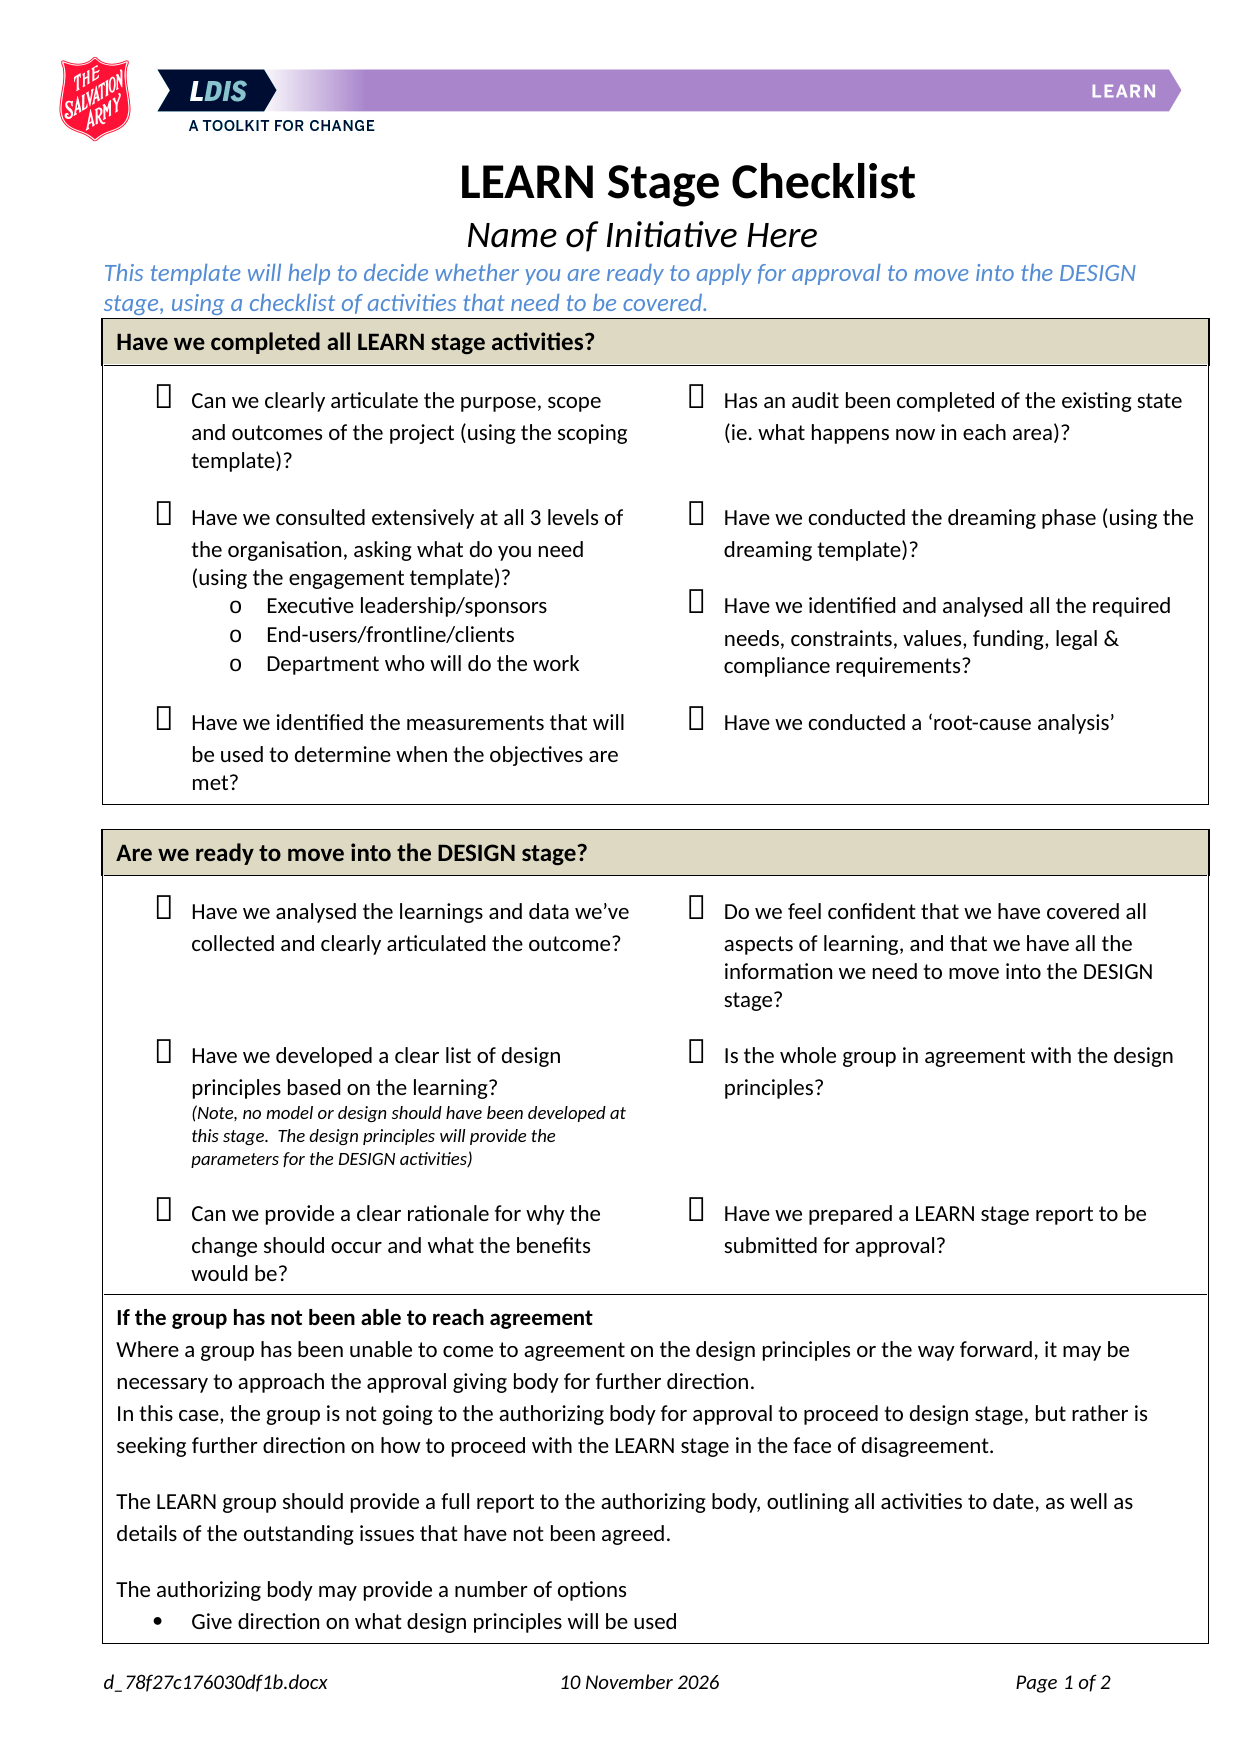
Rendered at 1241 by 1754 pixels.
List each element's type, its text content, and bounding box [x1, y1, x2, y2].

table_cell Is the whole group in agreement with the design principles? [648, 1021, 1208, 1178]
table_header Have we completed all LEARN stage activities? [103, 319, 1208, 364]
table_cell Have we analysed the learnings and data we’ve collected and clearly articulated the outcome? [103, 876, 648, 1021]
table_cell Have we developed a clear list of design principles based on the learning? (Note, no model or design should have been developed at this stage. The design principles will provide the parameters for the DESIGN activities) [103, 1021, 648, 1178]
table_cell Has an audit been completed of the existing state (ie. what happens now in each area)? [648, 365, 1208, 482]
table_cell Have we identified the measurements that will be used to determine when the objectives are met? [103, 687, 648, 804]
table_cell Can we clearly articulate the purpose, scope and outcomes of the project (using the scoping template)? [103, 366, 648, 482]
table_cell Do we feel confident that we have covered all aspects of learning, and that we have all the information we need to move into the DESIGN stage? [648, 875, 1208, 1021]
picture [0, 10, 1241, 1754]
text This template will help to decide whether you are ready to apply for approval to move into the DESIGN stage, using a checklist of activities that need to be covered. [103, 257, 1181, 318]
table_cell Have we prepared a LEARN stage report to be submitted for approval? [648, 1178, 1208, 1294]
table_cell Have we conducted a ‘root-cause analysis’ [648, 687, 1208, 804]
table_cell Have we consulted extensively at all 3 levels of the organisation, asking what do you need (using the engagement template)? Executive leadership/sponsors End-users/frontline/clients Department who will do the work [103, 482, 648, 687]
table_cell Have we conducted the dreaming phase (using the dreaming template)? Have we identified and analysed all the required needs, constraints, values, funding, legal & compliance requirements? [648, 482, 1208, 687]
table_cell Can we provide a clear rationale for why the change should occur and what the benefits would be? [103, 1178, 648, 1294]
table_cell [103, 1294, 1208, 1642]
table_header Are we ready to move into the DESIGN stage? [103, 830, 1208, 875]
subtitle LEARN Stage Checklist [103, 150, 1240, 211]
text Name of Initiative Here [103, 211, 1181, 257]
